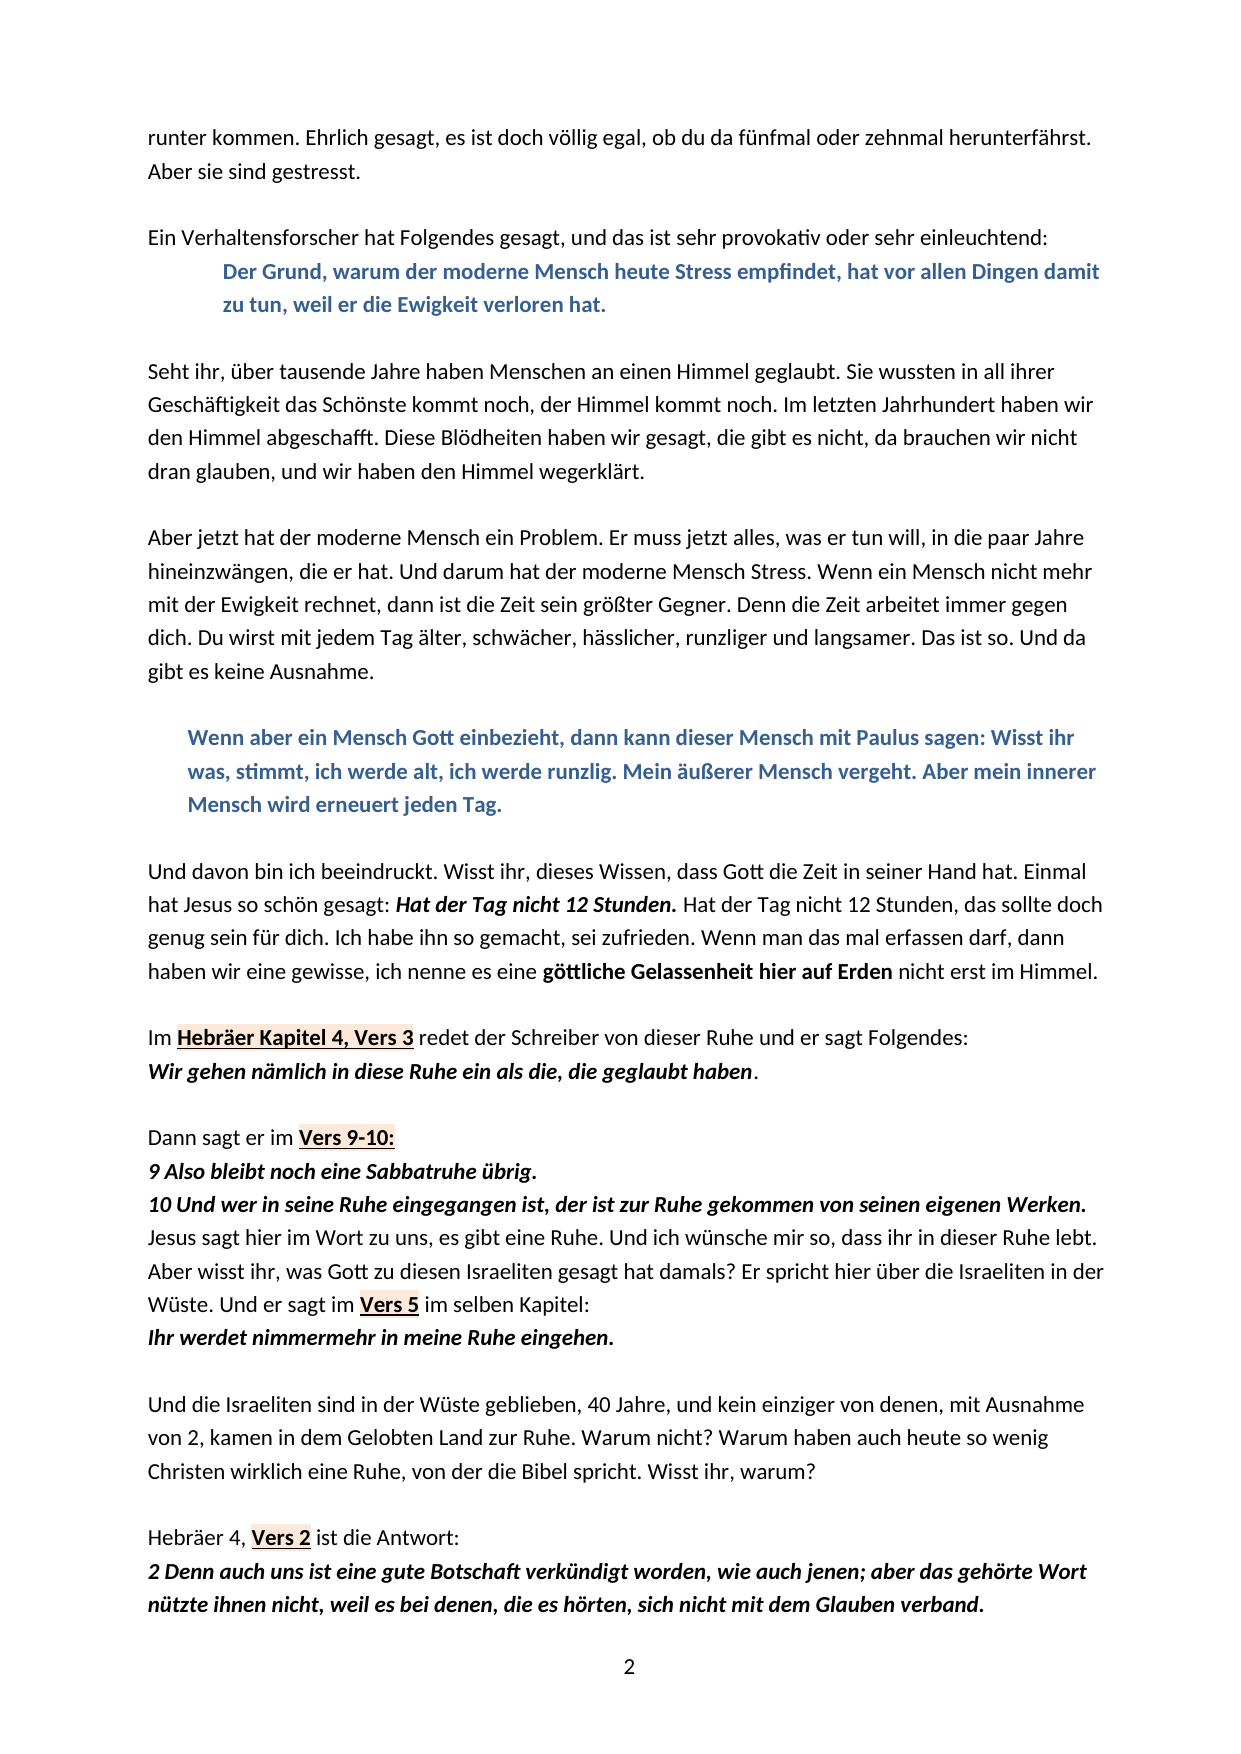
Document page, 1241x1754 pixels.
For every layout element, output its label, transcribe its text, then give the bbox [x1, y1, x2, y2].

text Ihr werdet nimmermehr in meine Ruhe eingehen. [148, 1318, 1110, 1351]
text Im Hebräer Kapitel 4, Vers 3 redet der Schreiber von dieser Ruhe und er sagt Folgendes: [148, 1018, 1110, 1051]
text 2 Denn auch uns ist eine gute Botschaft verkündigt worden, wie auch jenen; aber das gehörte Wort nützte ihnen nicht, weil es bei denen, die es hörten, sich nicht mit dem Glauben verband. [148, 1551, 1110, 1618]
text Seht ihr, über tausende Jahre haben Menschen an einen Himmel geglaubt. Sie wussten in all ihrer Geschäftigkeit das Schönste kommt noch, der Himmel kommt noch. Im letzten Jahrhundert haben wir den Himmel abgeschafft. Diese Blödheiten haben wir gesagt, die gibt es nicht, da brauchen wir nicht dran glauben, und wir haben den Himmel wegerklärt. [148, 351, 1110, 485]
text Und davon bin ich beeindruckt. Wisst ihr, dieses Wissen, dass Gott die Zeit in seiner Hand hat. Einmal hat Jesus so schön gesagt: Hat der Tag nicht 12 Stunden. Hat der Tag nicht 12 Stunden, das sollte doch genug sein für dich. Ich habe ihn so gemacht, sei zufrieden. Wenn man das mal erfassen darf, dann haben wir eine gewisse, ich nenne es eine göttliche Gelassenheit hier auf Erden nicht erst im Himmel. [148, 851, 1110, 985]
text 10 Und wer in seine Ruhe eingegangen ist, der ist zur Ruhe gekommen von seinen eigenen Werken. [148, 1185, 1110, 1218]
text Wir gehen nämlich in diese Ruhe ein als die, die geglaubt haben. [148, 1051, 1110, 1085]
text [148, 118, 1110, 185]
text Aber jetzt hat der moderne Mensch ein Problem. Er muss jetzt alles, was er tun will, in die paar Jahre hineinzwängen, die er hat. Und darum hat der moderne Mensch Stress. Wenn ein Mensch nicht mehr mit der Ewigkeit rechnet, dann ist die Zeit sein größter Gegner. Denn die Zeit arbeitet immer gegen dich. Du wirst mit jedem Tag älter, schwächer, hässlicher, runzliger und langsamer. Das ist so. Und da gibt es keine Ausnahme. [148, 518, 1110, 685]
text Und die Israeliten sind in der Wüste geblieben, 40 Jahre, und kein einziger von denen, mit Ausnahme von 2, kamen in dem Gelobten Land zur Ruhe. Warum nicht? Warum haben auch heute so wenig Christen wirklich eine Ruhe, von der die Bibel spricht. Wisst ihr, warum? [148, 1385, 1110, 1485]
text 9 Also bleibt noch eine Sabbatruhe übrig. [148, 1151, 1110, 1185]
text Hebräer 4, Vers 2 ist die Antwort: [148, 1518, 1110, 1551]
list Wenn aber ein Mensch Gott einbezieht, dann kann dieser Mensch mit Paulus sagen: Wisst ihr was, stimmt, ich werde alt, ich werde runzlig. Mein äußerer Mensch vergeht. Aber mein innerer Mensch wird erneuert jeden Tag. [187, 718, 1110, 818]
text Dann sagt er im Vers 9-10: [148, 1118, 1110, 1151]
list Der Grund, warum der moderne Mensch heute Stress empfindet, hat vor allen Dingen damit zu tun, weil er die Ewigkeit verloren hat. [223, 251, 1110, 318]
text Ein Verhaltensforscher hat Folgendes gesagt, und das ist sehr provokativ oder sehr einleuchtend: [148, 218, 1110, 251]
text Jesus sagt hier im Wort zu uns, es gibt eine Ruhe. Und ich wünsche mir so, dass ihr in dieser Ruhe lebt. Aber wisst ihr, was Gott zu diesen Israeliten gesagt hat damals? Er spricht hier über die Israeliten in der Wüste. Und er sagt im Vers 5 im selben Kapitel: [148, 1218, 1110, 1318]
